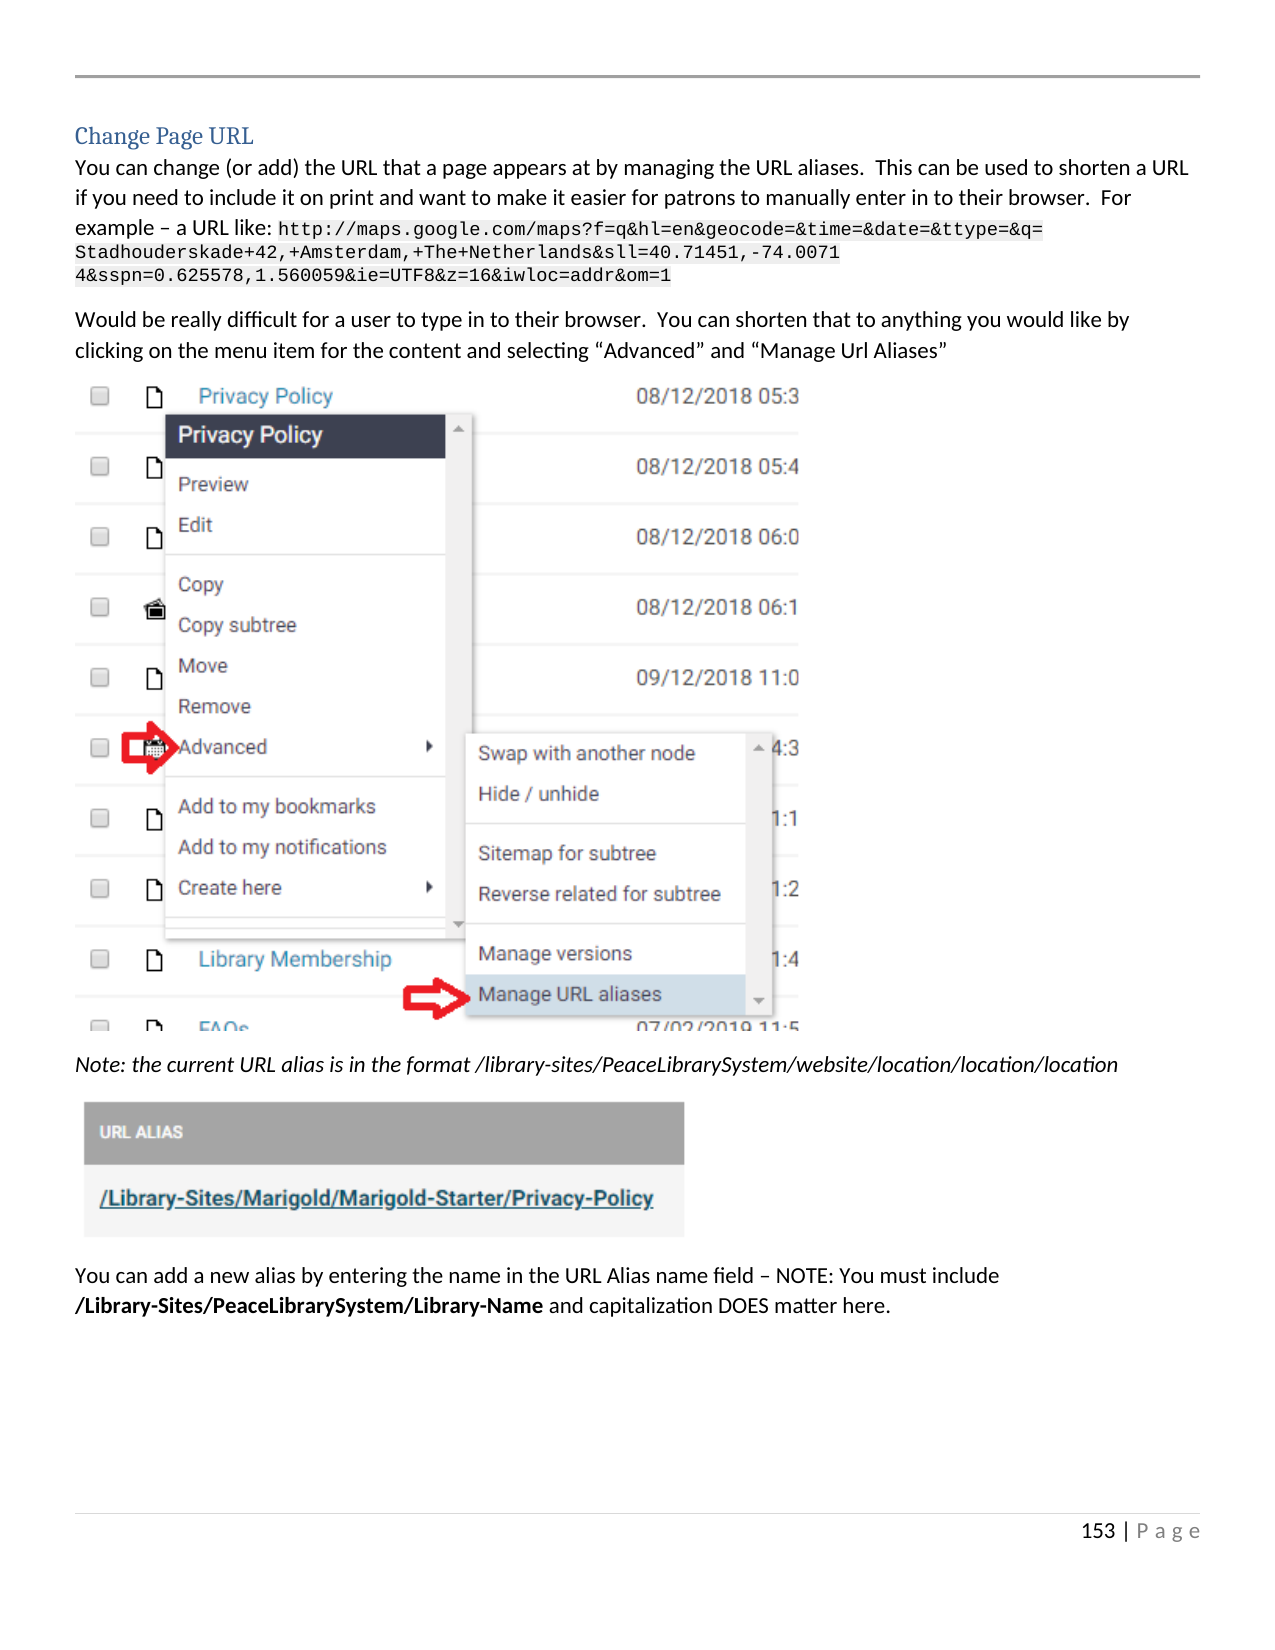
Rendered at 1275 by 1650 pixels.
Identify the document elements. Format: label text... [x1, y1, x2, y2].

text You can add a new alias by entering the name in the URL Alias name field – NOTE: You must include /Library-Sites/PeaceLibrarySystem/Library-Name and capitalization DOES matter here. [75, 1261, 1200, 1319]
text Would be really difficult for a user to type in to their browser. You can shorten that to anything you would like by clicking on the menu item for the content and selecting “Advanced” and “Manage Url Aliases” [75, 306, 1200, 364]
subtitle Change Page URL [75, 122, 1200, 151]
picture [75, 1096, 685, 1242]
text You can change (or add) the URL that a page appears at by managing the URL aliases. This can be used to shorten a URL if you need to include it on print and want to make it easier for patrons to manually enter in to their browser. For example – a URL like: http://maps.google.com/maps?f=q&hl=en&geocode=&time=&date=&ttype=&q= Stadhouderskade+42,+Amsterdam,+The+Netherlands&sll=40.71451,-74.0071 4&sspn=0.625578,1.560059&ie=UTF8&z=16&iwloc=addr&om=1 [75, 153, 1200, 287]
picture [75, 382, 799, 1031]
text Note: the current URL alias is in the format /library-sites/PeaceLibrarySystem/website/location/location/location [75, 1050, 1200, 1078]
